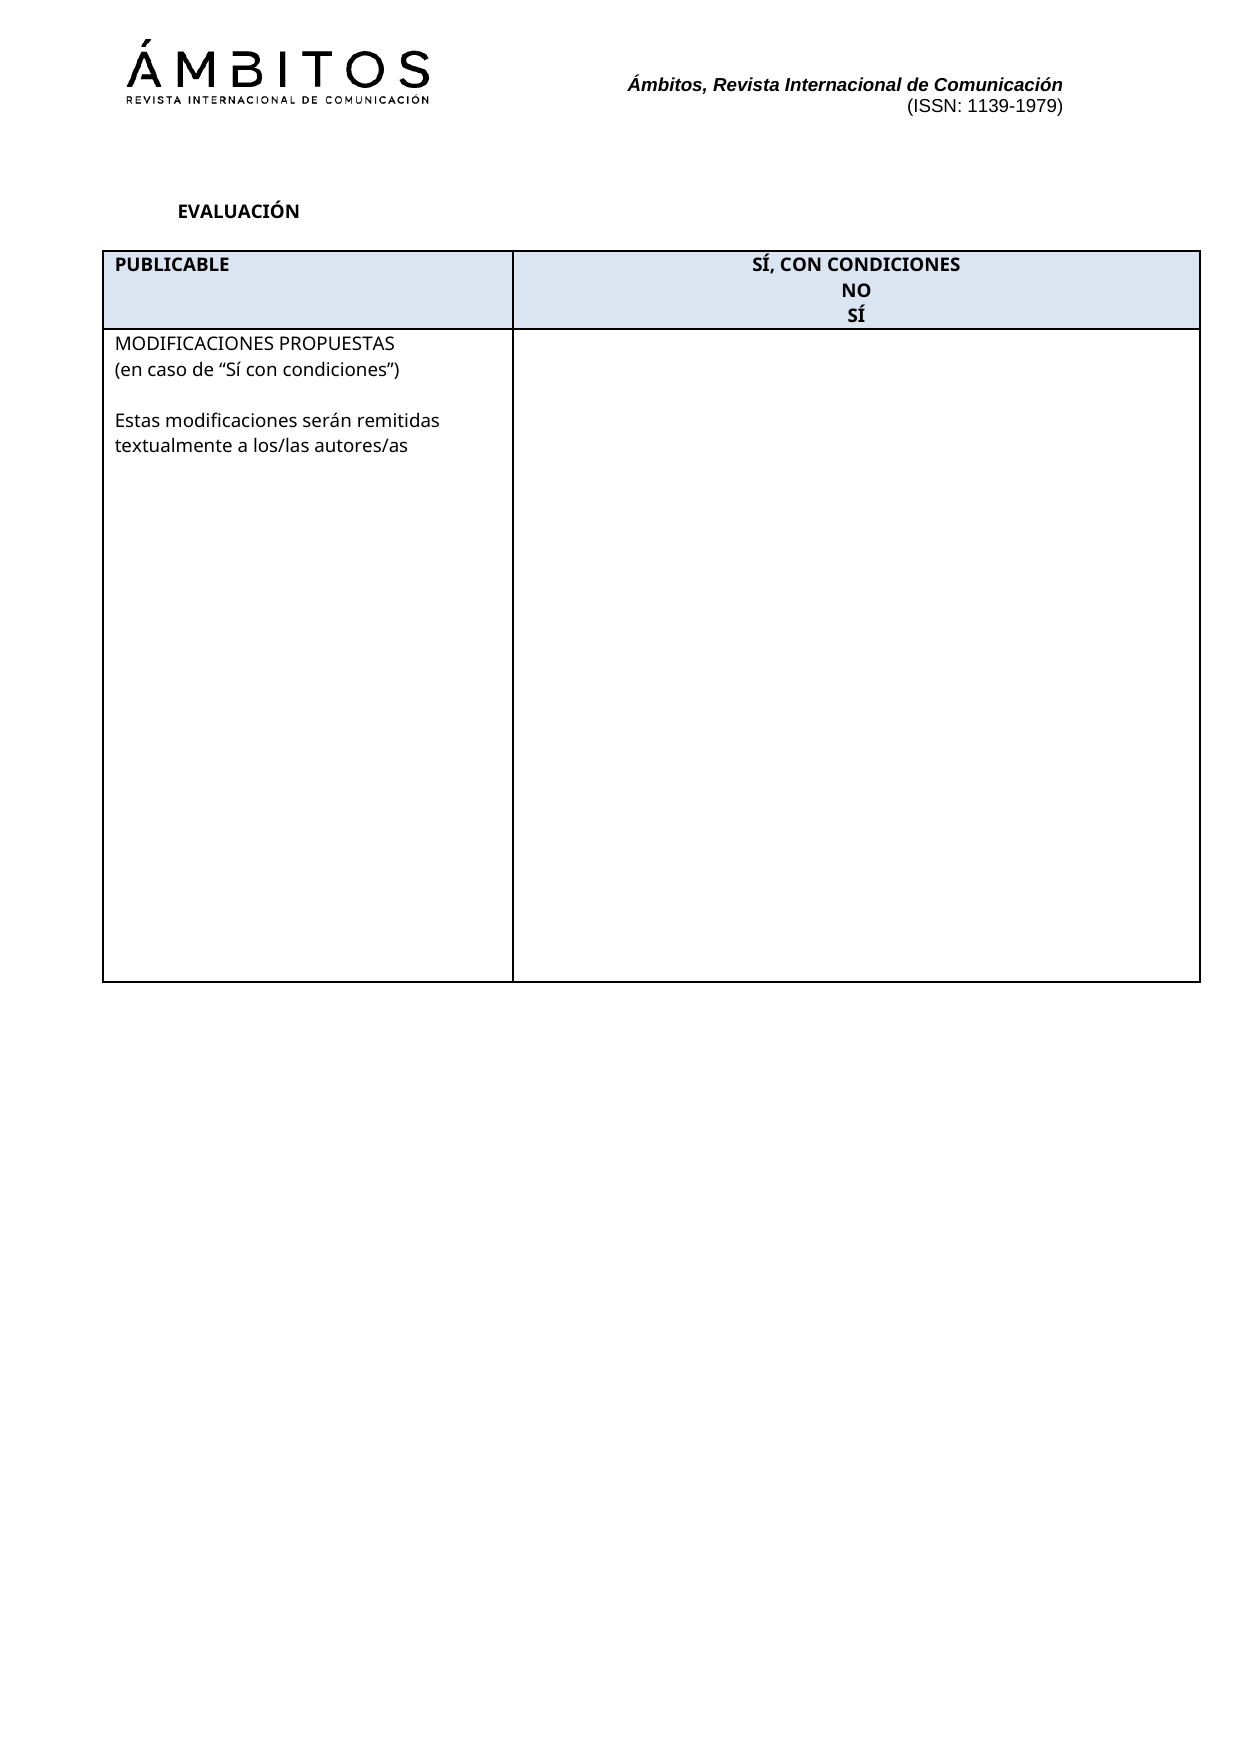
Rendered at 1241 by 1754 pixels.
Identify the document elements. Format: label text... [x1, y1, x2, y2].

text EVALUACIÓN [177, 199, 1063, 224]
table_cell MODIFICACIONES PROPUESTAS (en caso de “Sí con condiciones”) Estas modificaciones serán remitidas textualmente a los/las autores/as [104, 330, 512, 981]
picture [121, 38, 437, 110]
table_header SÍ, CON CONDICIONES NO SÍ [514, 252, 1199, 328]
table_cell [514, 330, 1199, 981]
table_header PUBLICABLE [104, 252, 512, 328]
